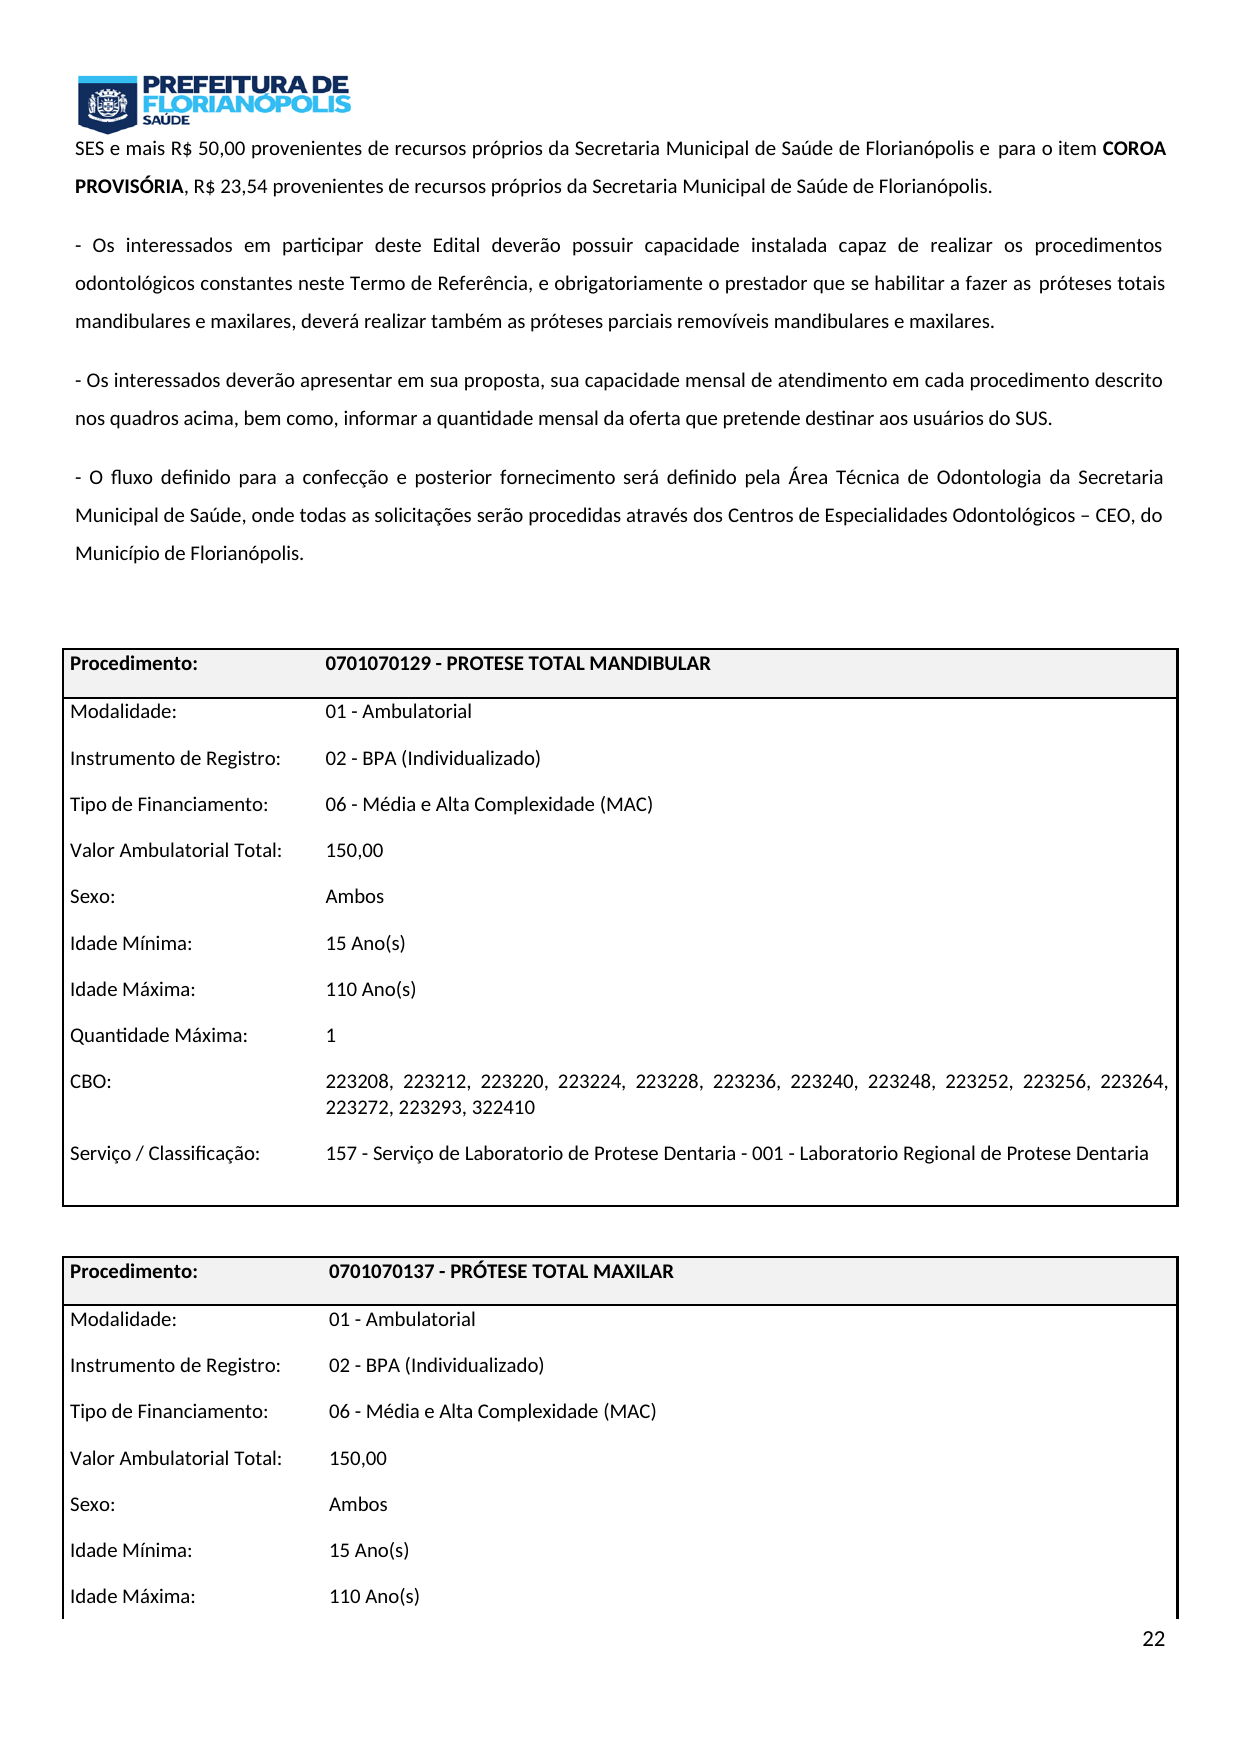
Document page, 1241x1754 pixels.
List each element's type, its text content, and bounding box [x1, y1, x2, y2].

table_cell Tipo de Financiamento: [64, 791, 318, 837]
table_cell Idade Mínima: [64, 1538, 322, 1584]
table_cell 01 - Ambulatorial [322, 1306, 1176, 1352]
table_cell Modalidade: [64, 1306, 322, 1352]
picture [75, 73, 357, 135]
table_cell 110 Ano(s) [318, 976, 1176, 1022]
table_cell Sexo: [64, 884, 318, 930]
table_header 0701070129 - PROTESE TOTAL MANDIBULAR [318, 650, 1176, 697]
table_cell Valor Ambulatorial Total: [64, 838, 318, 884]
table_cell Instrumento de Registro: [64, 1353, 322, 1399]
table_cell Quantidade Máxima: [64, 1023, 318, 1069]
table_cell 02 - BPA (Individualizado) [322, 1353, 1176, 1399]
table_cell 157 - Serviço de Laboratorio de Protese Dentaria - 001 - Laboratorio Regional de Protese Dentaria [318, 1140, 1176, 1205]
table_cell 223208, 223212, 223220, 223224, 223228, 223236, 223240, 223248, 223252, 223256, 223264, 223272, 223293, 322410 [318, 1069, 1176, 1140]
table_header Procedimento: [64, 650, 318, 697]
table_cell Idade Máxima: [64, 976, 318, 1022]
table_cell Valor Ambulatorial Total: [64, 1445, 322, 1491]
text - Os interessados em participar deste Edital deverão possuir capacidade instalada capaz de realizar os procedimentos odontológicos constantes neste Termo de Referência, e obrigatoriamente o prestador que se habilitar a fazer as próteses totais mandibulares e maxilares, deverá realizar também as próteses parciais removíveis mandibulares e maxilares. [75, 232, 1165, 333]
table_cell 15 Ano(s) [322, 1538, 1176, 1584]
table_cell 01 - Ambulatorial [318, 699, 1176, 745]
table_cell Tipo de Financiamento: [64, 1399, 322, 1445]
table_cell Serviço / Classificação: [64, 1140, 318, 1205]
table_cell 06 - Média e Alta Complexidade (MAC) [318, 791, 1176, 837]
table_cell Ambos [318, 884, 1176, 930]
table_cell 02 - BPA (Individualizado) [318, 745, 1176, 791]
table_cell Sexo: [64, 1491, 322, 1537]
table_cell 110 Ano(s) [322, 1584, 1176, 1619]
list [75, 135, 1166, 198]
table_cell 150,00 [322, 1445, 1176, 1491]
table_header Procedimento: [64, 1258, 322, 1304]
table_cell Instrumento de Registro: [64, 745, 318, 791]
table_cell Modalidade: [64, 699, 318, 745]
table_cell Idade Máxima: [64, 1584, 322, 1619]
table_cell 150,00 [318, 838, 1176, 884]
table_cell Idade Mínima: [64, 930, 318, 976]
table_header 0701070137 - PRÓTESE TOTAL MAXILAR [322, 1258, 1176, 1304]
text - Os interessados deverão apresentar em sua proposta, sua capacidade mensal de atendimento em cada procedimento descrito nos quadros acima, bem como, informar a quantidade mensal da oferta que pretende destinar aos usuários do SUS. [75, 367, 1165, 431]
table_cell 1 [318, 1023, 1176, 1069]
table_cell 15 Ano(s) [318, 930, 1176, 976]
table_cell 06 - Média e Alta Complexidade (MAC) [322, 1399, 1176, 1445]
table_cell CBO: [64, 1069, 318, 1140]
text - O fluxo definido para a confecção e posterior fornecimento será definido pela Área Técnica de Odontologia da Secretaria Municipal de Saúde, onde todas as solicitações serão procedidas através dos Centros de Especialidades Odontológicos – CEO, do Município de Florianópolis. [75, 464, 1165, 566]
table_cell Ambos [322, 1491, 1176, 1537]
